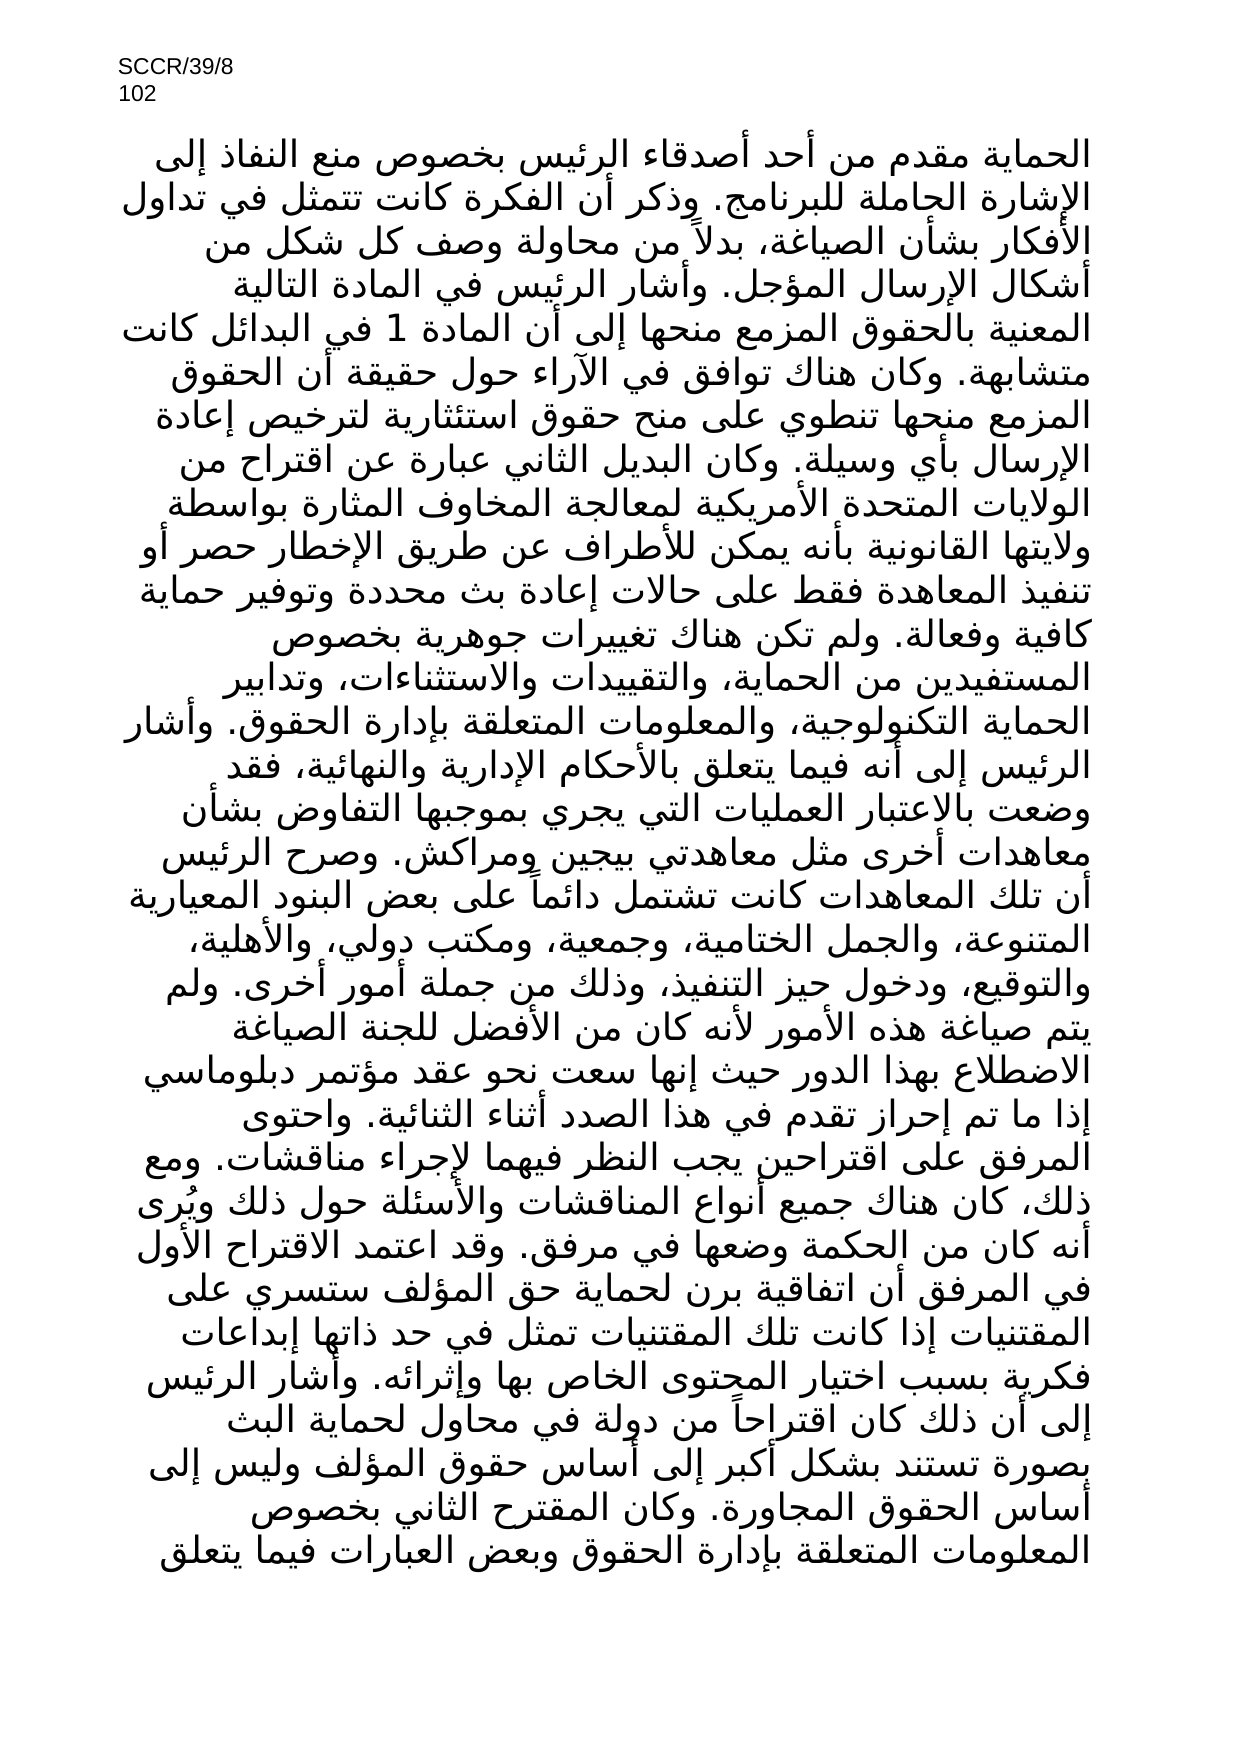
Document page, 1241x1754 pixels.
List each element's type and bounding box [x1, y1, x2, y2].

text [118, 132, 1092, 1572]
